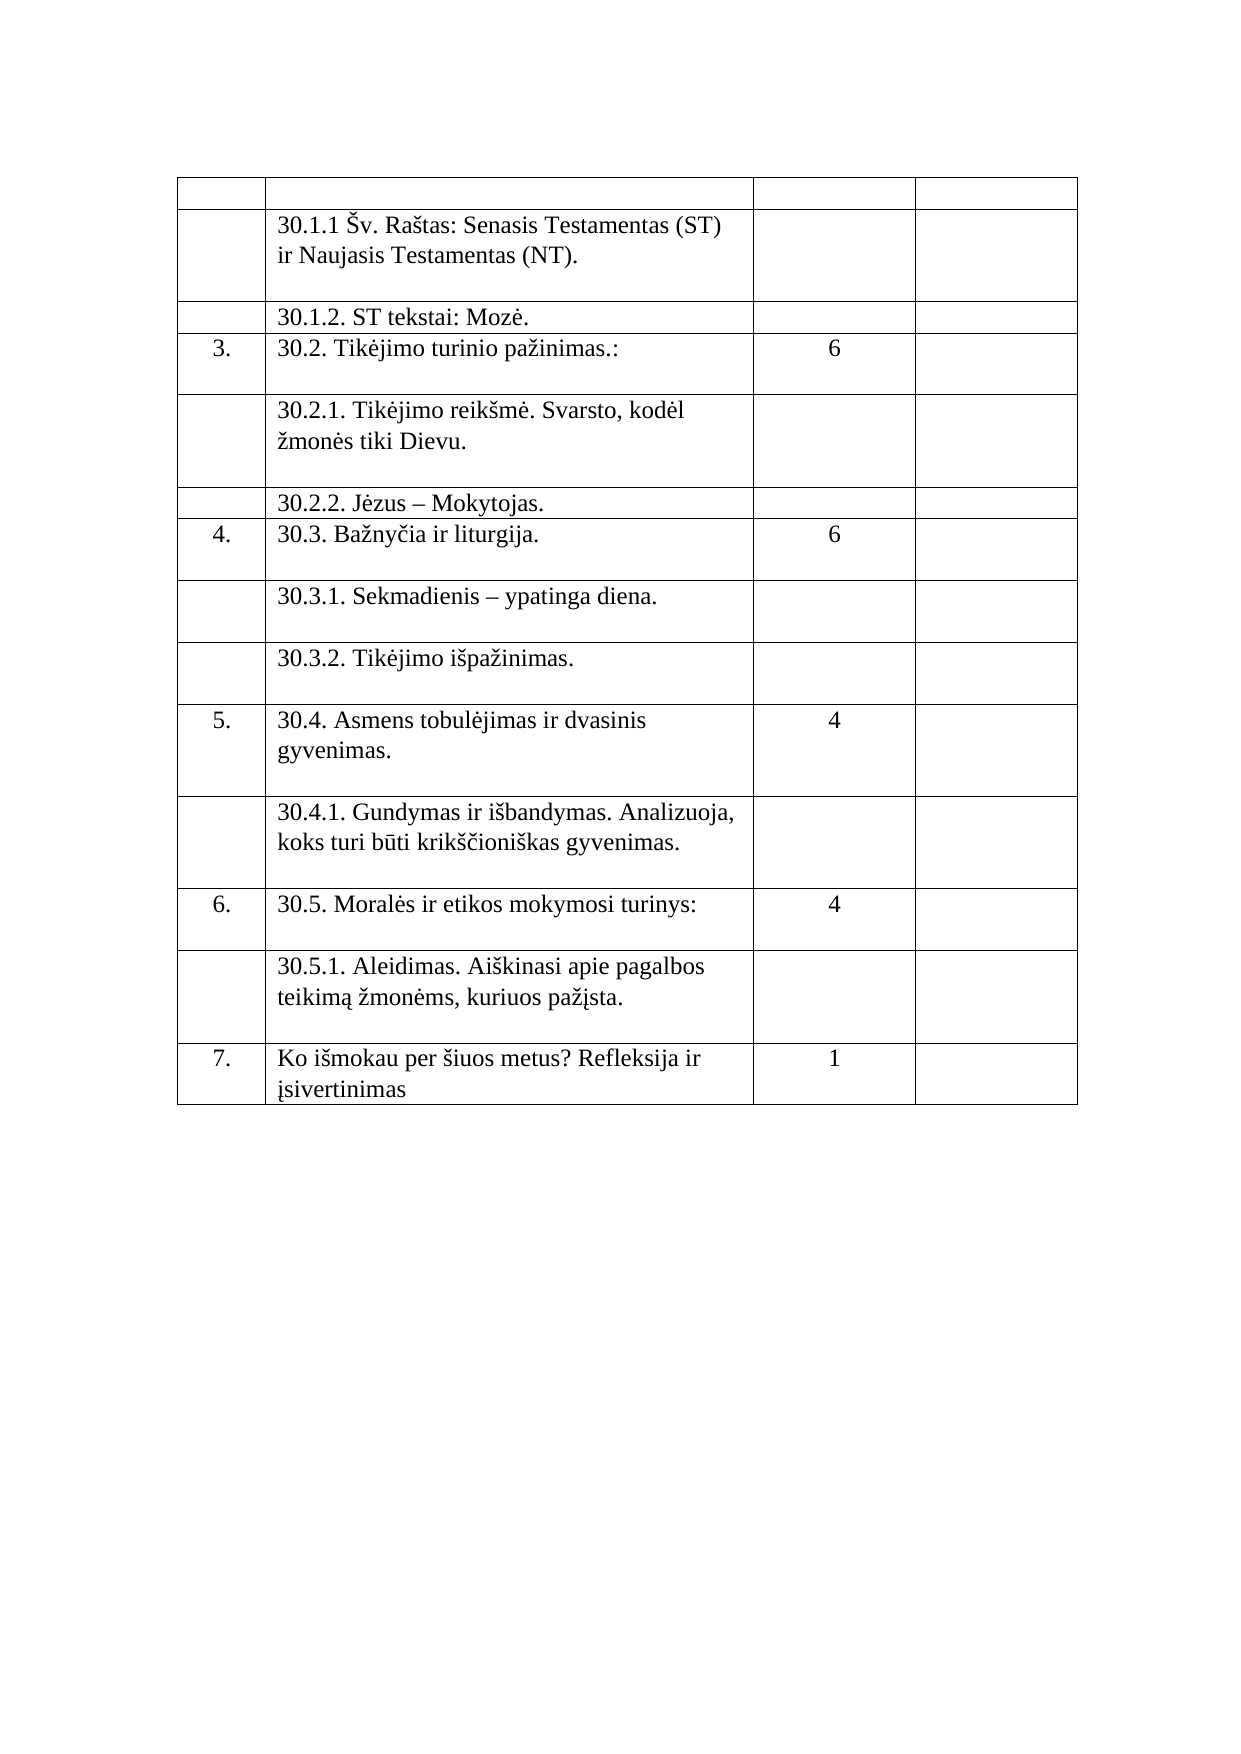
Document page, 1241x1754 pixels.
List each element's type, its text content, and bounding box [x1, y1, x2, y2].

table_cell [178, 581, 265, 642]
table_cell [916, 178, 1077, 209]
table_cell [178, 488, 265, 518]
table_cell 3. [178, 334, 265, 394]
table_cell [916, 889, 1077, 950]
table_cell [178, 797, 265, 888]
table_cell 1 [754, 1044, 915, 1104]
table_cell 4 [754, 705, 915, 796]
table_cell 4 [754, 889, 915, 950]
table_cell Ko išmokau per šiuos metus? Refleksija ir įsivertinimas [266, 1044, 753, 1104]
table_cell [916, 1044, 1077, 1104]
table_cell 2. [178, 178, 265, 209]
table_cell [266, 178, 753, 209]
table_cell [916, 705, 1077, 796]
table_cell 30.2. Tikėjimo turinio pažinimas.: [266, 334, 753, 394]
table_cell [916, 395, 1077, 487]
table_cell [916, 302, 1077, 332]
table_cell [916, 210, 1077, 301]
table_cell 30.3.1. Sekmadienis – ypatinga diena. [266, 581, 753, 642]
table_cell 30.3. Bažnyčia ir liturgija. [266, 519, 753, 580]
table_cell [916, 488, 1077, 518]
table_cell 30.2.1. Tikėjimo reikšmė. Svarsto, kodėl žmonės tiki Dievu. [266, 395, 753, 487]
table_cell 30.1.2. ST tekstai: Mozė. [266, 302, 753, 332]
table_cell [178, 643, 265, 704]
table_cell [754, 488, 915, 518]
table_cell [916, 643, 1077, 704]
table_cell [178, 302, 265, 332]
table_cell 30.3.2. Tikėjimo išpažinimas. [266, 643, 753, 704]
table_cell 30.1.1 Šv. Raštas: Senasis Testamentas (ST) ir Naujasis Testamentas (NT). [266, 210, 753, 301]
table_cell 7. [178, 1044, 265, 1104]
table_cell [916, 797, 1077, 888]
table_cell 30.4.1. Gundymas ir išbandymas. Analizuoja, koks turi būti krikščioniškas gyvenimas. [266, 797, 753, 888]
table_cell [178, 951, 265, 1042]
table_cell [754, 210, 915, 301]
table_cell [916, 951, 1077, 1042]
table_cell 5. [178, 705, 265, 796]
table_cell [754, 643, 915, 704]
table_cell [754, 302, 915, 332]
table_cell [754, 581, 915, 642]
table_cell [178, 395, 265, 487]
table_cell 7 [754, 178, 915, 209]
table_cell [916, 519, 1077, 580]
table_cell [916, 334, 1077, 394]
table_cell 4. [178, 519, 265, 580]
table_cell [178, 210, 265, 301]
table_cell 6 [754, 334, 915, 394]
table_cell 6 [754, 519, 915, 580]
table_cell 30.2.2. Jėzus – Mokytojas. [266, 488, 753, 518]
table_cell 30.5. Moralės ir etikos mokymosi turinys: [266, 889, 753, 950]
table_cell 30.4. Asmens tobulėjimas ir dvasinis gyvenimas. [266, 705, 753, 796]
table_cell [754, 951, 915, 1042]
table_cell 30.5.1. Aleidimas. Aiškinasi apie pagalbos teikimą žmonėms, kuriuos pažįsta. [266, 951, 753, 1042]
table_cell 6. [178, 889, 265, 950]
table_cell [754, 797, 915, 888]
table_cell [916, 581, 1077, 642]
table_cell [754, 395, 915, 487]
